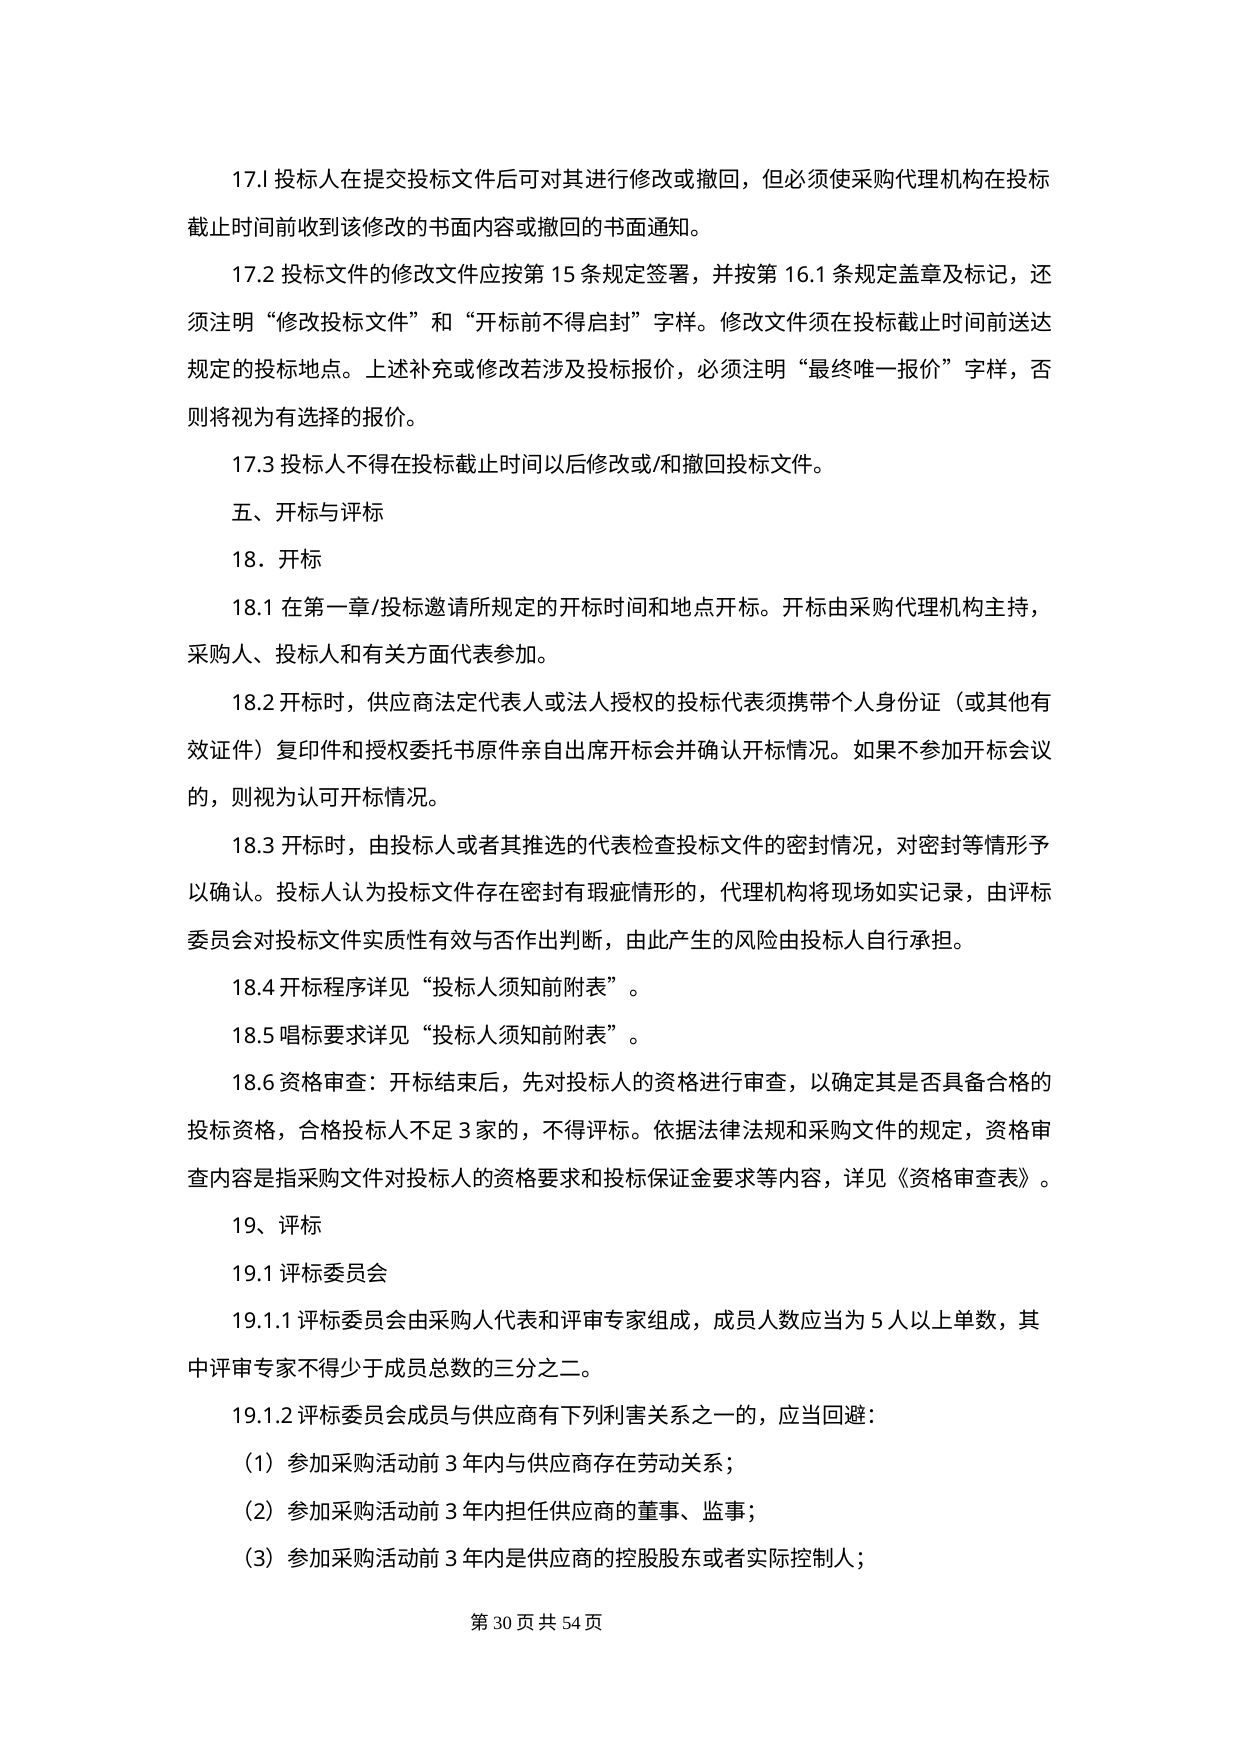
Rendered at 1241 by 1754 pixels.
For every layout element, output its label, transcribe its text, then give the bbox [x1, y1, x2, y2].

text 19.1评标委员会 [187, 1256, 1053, 1287]
text 五、开标与评标 [187, 495, 1053, 526]
text 18．开标 [187, 542, 1053, 574]
text 18.1 在第一章/投标邀请所规定的开标时间和地点开标。开标由采购代理机构主持，采购人、投标人和有关方面代表参加。 [187, 590, 1053, 669]
text 18.6资格审查：开标结束后，先对投标人的资格进行审查，以确定其是否具备合格的投标资格，合格投标人不足3家的，不得评标。依据法律法规和采购文件的规定，资格审查内容是指采购文件对投标人的资格要求和投标保证金要求等内容，详见《资格审查表》。 [187, 1065, 1053, 1192]
text 19.1.2评标委员会成员与供应商有下列利害关系之一的，应当回避： [187, 1398, 1053, 1430]
text 17.2 投标文件的修改文件应按第15条规定签署，并按第 16.1条规定盖章及标记，还须注明“修改投标文件”和“开标前不得启封”字样。修改文件须在投标截止时间前送达规定的投标地点。上述补充或修改若涉及投标报价，必须注明“最终唯一报价”字样，否则将视为有选择的报价。 [187, 257, 1053, 431]
text 19、评标 [187, 1208, 1053, 1240]
text （3）参加采购活动前3年内是供应商的控股股东或者实际控制人； [187, 1541, 1053, 1573]
text 18.3 开标时，由投标人或者其推选的代表检查投标文件的密封情况，对密封等情形予以确认。投标人认为投标文件存在密封有瑕疵情形的，代理机构将现场如实记录，由评标委员会对投标文件实质性有效与否作出判断，由此产生的风险由投标人自行承担。 [187, 828, 1053, 954]
text （2）参加采购活动前3年内担任供应商的董事、监事； [187, 1494, 1053, 1525]
text 17.l 投标人在提交投标文件后可对其进行修改或撤回，但必须使采购代理机构在投标截止时间前收到该修改的书面内容或撤回的书面通知。 [187, 162, 1053, 241]
text （1）参加采购活动前3年内与供应商存在劳动关系； [187, 1446, 1053, 1478]
text 18.2开标时，供应商法定代表人或法人授权的投标代表须携带个人身份证（或其他有效证件）复印件和授权委托书原件亲自出席开标会并确认开标情况。如果不参加开标会议的，则视为认可开标情况。 [187, 685, 1053, 812]
text 17.3 投标人不得在投标截止时间以后修改或/和撤回投标文件。 [187, 447, 1053, 479]
text 19.1.1评标委员会由采购人代表和评审专家组成，成员人数应当为5人以上单数，其中评审专家不得少于成员总数的三分之二。 [187, 1303, 1053, 1383]
text 18.4开标程序详见“投标人须知前附表”。 [187, 970, 1053, 1002]
text 18.5唱标要求详见“投标人须知前附表”。 [187, 1018, 1053, 1049]
